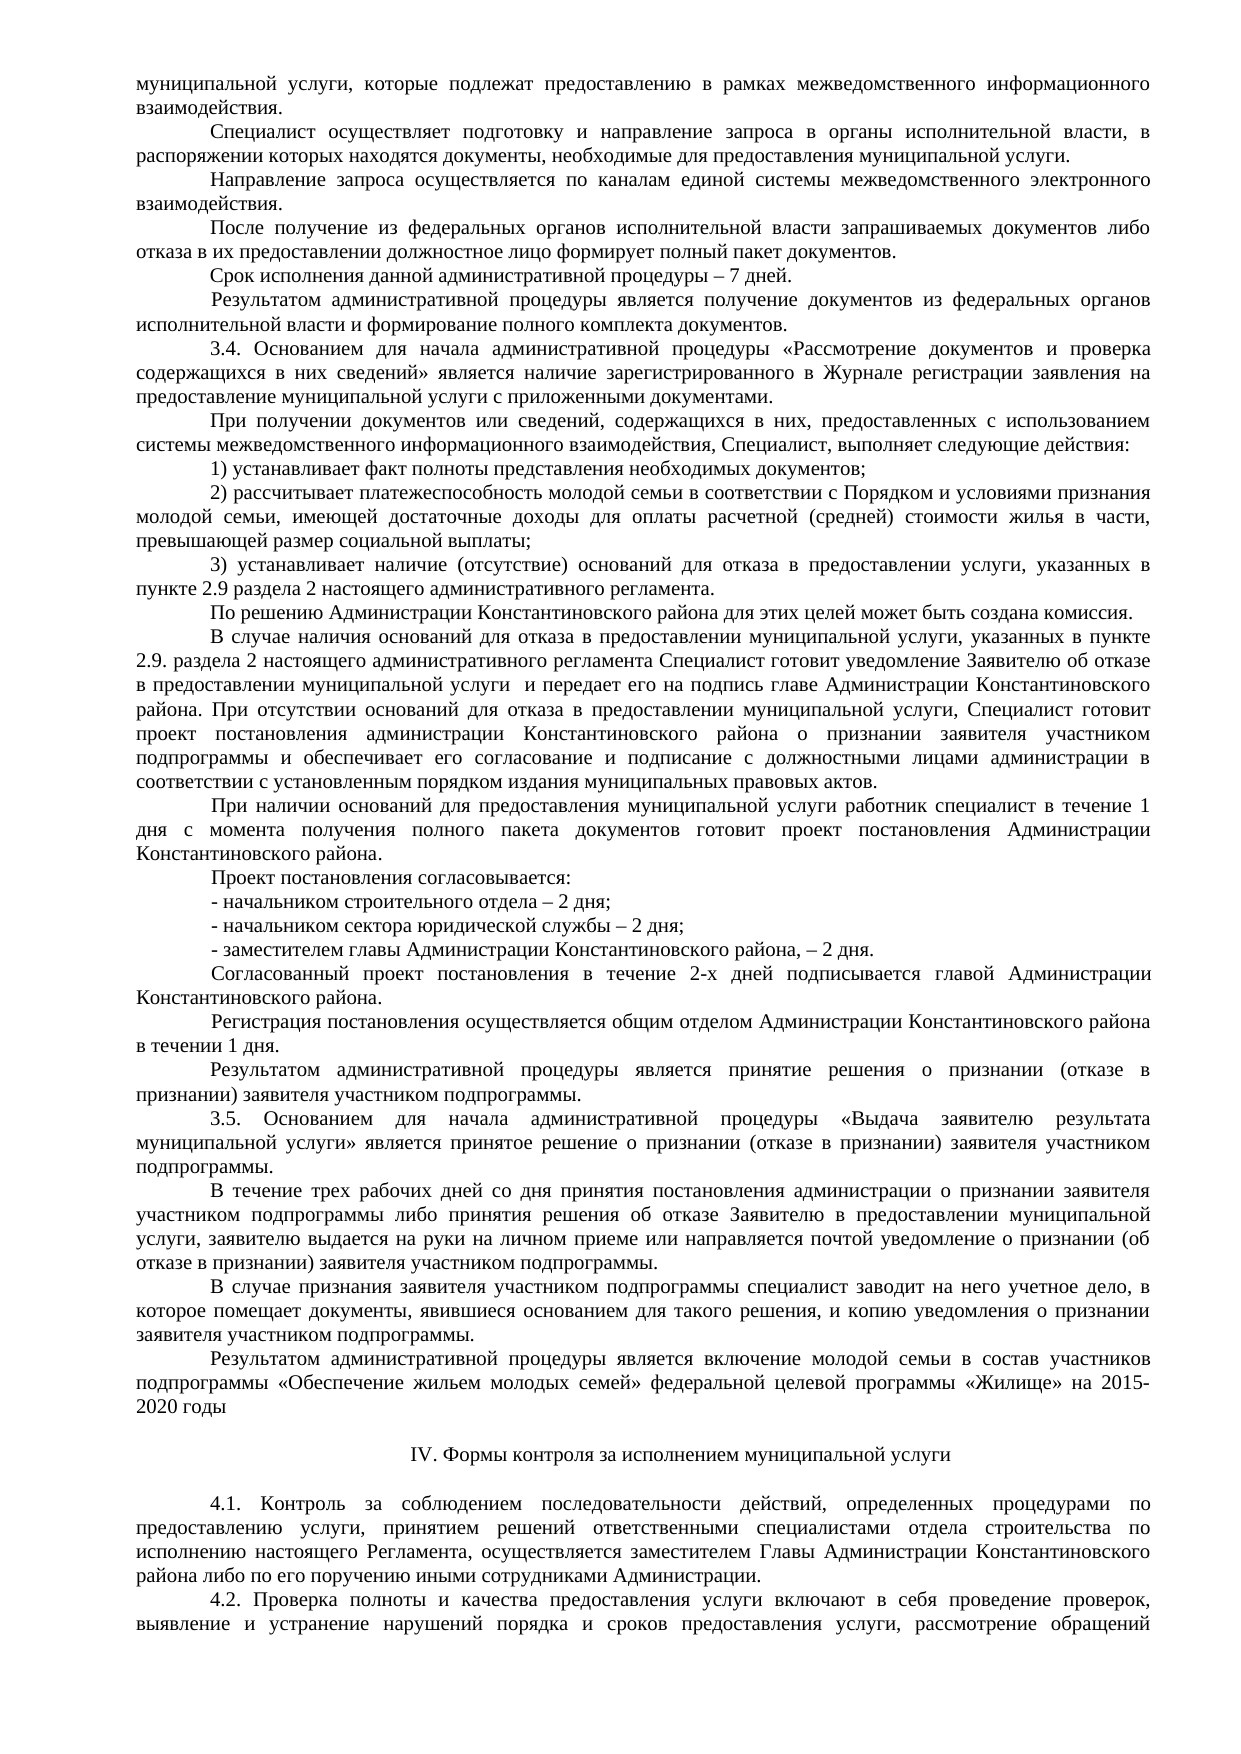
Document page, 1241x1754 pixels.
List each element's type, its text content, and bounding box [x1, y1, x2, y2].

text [136, 71, 1152, 119]
text 1) устанавливает факт полноты представления необходимых документов; [136, 456, 1152, 480]
text При наличии оснований для предоставления муниципальной услуги работник специалист в течение 1 дня с момента получения полного пакета документов готовит проект постановления Администрации Константиновского района. [136, 793, 1152, 865]
text 3.5. Основанием для начала административной процедуры «Выдача заявителю результата муниципальной услуги» является принятое решение о признании (отказе в признании) заявителя участником подпрограммы. [136, 1106, 1152, 1178]
text IV. Формы контроля за исполнением муниципальной услуги [136, 1442, 1152, 1466]
text Специалист осуществляет подготовку и направление запроса в органы исполнительной власти, в распоряжении которых находятся документы, необходимые для предоставления муниципальной услуги. [136, 119, 1152, 167]
text В случае признания заявителя участником подпрограммы специалист заводит на него учетное дело, в которое помещает документы, явившиеся основанием для такого решения, и копию уведомления о признании заявителя участником подпрограммы. [136, 1274, 1152, 1346]
text Регистрация постановления осуществляется общим отделом Администрации Константиновского района в течении 1 дня. [136, 1009, 1152, 1057]
text В течение трех рабочих дней со дня принятия постановления администрации о признании заявителя участником подпрограммы либо принятия решения об отказе Заявителю в предоставлении муниципальной услуги, заявителю выдается на руки на личном приеме или направляется почтой уведомление о признании (об отказе в признании) заявителя участником подпрограммы. [136, 1178, 1152, 1274]
text Результатом административной процедуры является принятие решения о признании (отказе в признании) заявителя участником подпрограммы. [136, 1057, 1152, 1106]
text При получении документов или сведений, содержащихся в них, предоставленных с использованием системы межведомственного информационного взаимодействия, Специалист, выполняет следующие действия: [136, 408, 1152, 456]
text - начальником сектора юридической службы – 2 дня; [136, 913, 1152, 937]
text 2) рассчитывает платежеспособность молодой семьи в соответствии с Порядком и условиями признания молодой семьи, имеющей достаточные доходы для оплаты расчетной (средней) стоимости жилья в части, превышающей размер социальной выплаты; [136, 480, 1152, 552]
text 4.1. Контроль за соблюдением последовательности действий, определенных процедурами по предоставлению услуги, принятием решений ответственными специалистами отдела строительства по исполнению настоящего Регламента, осуществляется заместителем Главы Администрации Константиновского района либо по его поручению иными сотрудниками Администрации. [136, 1491, 1152, 1587]
text - заместителем главы Администрации Константиновского района, – 2 дня. [136, 937, 1152, 961]
text Согласованный проект постановления в течение 2-х дней подписывается главой Администрации Константиновского района. [136, 961, 1152, 1009]
text В случае наличия оснований для отказа в предоставлении муниципальной услуги, указанных в пункте 2.9. раздела 2 настоящего административного регламента Специалист готовит уведомление Заявителю об отказе в предоставлении муниципальной услуги и передает его на подпись главе Администрации Константиновского района. При отсутствии оснований для отказа в предоставлении муниципальной услуги, Специалист готовит проект постановления администрации Константиновского района о признании заявителя участником подпрограммы и обеспечивает его согласование и подписание с должностными лицами администрации в соответствии с установленным порядком издания муниципальных правовых актов. [136, 624, 1152, 793]
text - начальником строительного отдела – 2 дня; [136, 889, 1152, 913]
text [136, 1587, 1152, 1635]
text 3.4. Основанием для начала административной процедуры «Рассмотрение документов и проверка содержащихся в них сведений» является наличие зарегистрированного в Журнале регистрации заявления на предоставление муниципальной услуги с приложенными документами. [136, 336, 1152, 408]
text 3) устанавливает наличие (отсутствие) оснований для отказа в предоставлении услуги, указанных в пункте 2.9 раздела 2 настоящего административного регламента. [136, 552, 1152, 600]
text По решению Администрации Константиновского района для этих целей может быть создана комиссия. [136, 600, 1152, 624]
text После получение из федеральных органов исполнительной власти запрашиваемых документов либо отказа в их предоставлении должностное лицо формирует полный пакет документов. [136, 215, 1152, 263]
text Результатом административной процедуры является получение документов из федеральных органов исполнительной власти и формирование полного комплекта документов. [136, 287, 1152, 336]
text Срок исполнения данной административной процедуры – 7 дней. [136, 263, 1152, 287]
text Проект постановления согласовывается: [136, 865, 1152, 889]
text Результатом административной процедуры является включение молодой семьи в состав участников подпрограммы «Обеспечение жильем молодых семей» федеральной целевой программы «Жилище» на 2015-2020 годы [136, 1346, 1152, 1418]
text Направление запроса осуществляется по каналам единой системы межведомственного электронного взаимодействия. [136, 167, 1152, 215]
